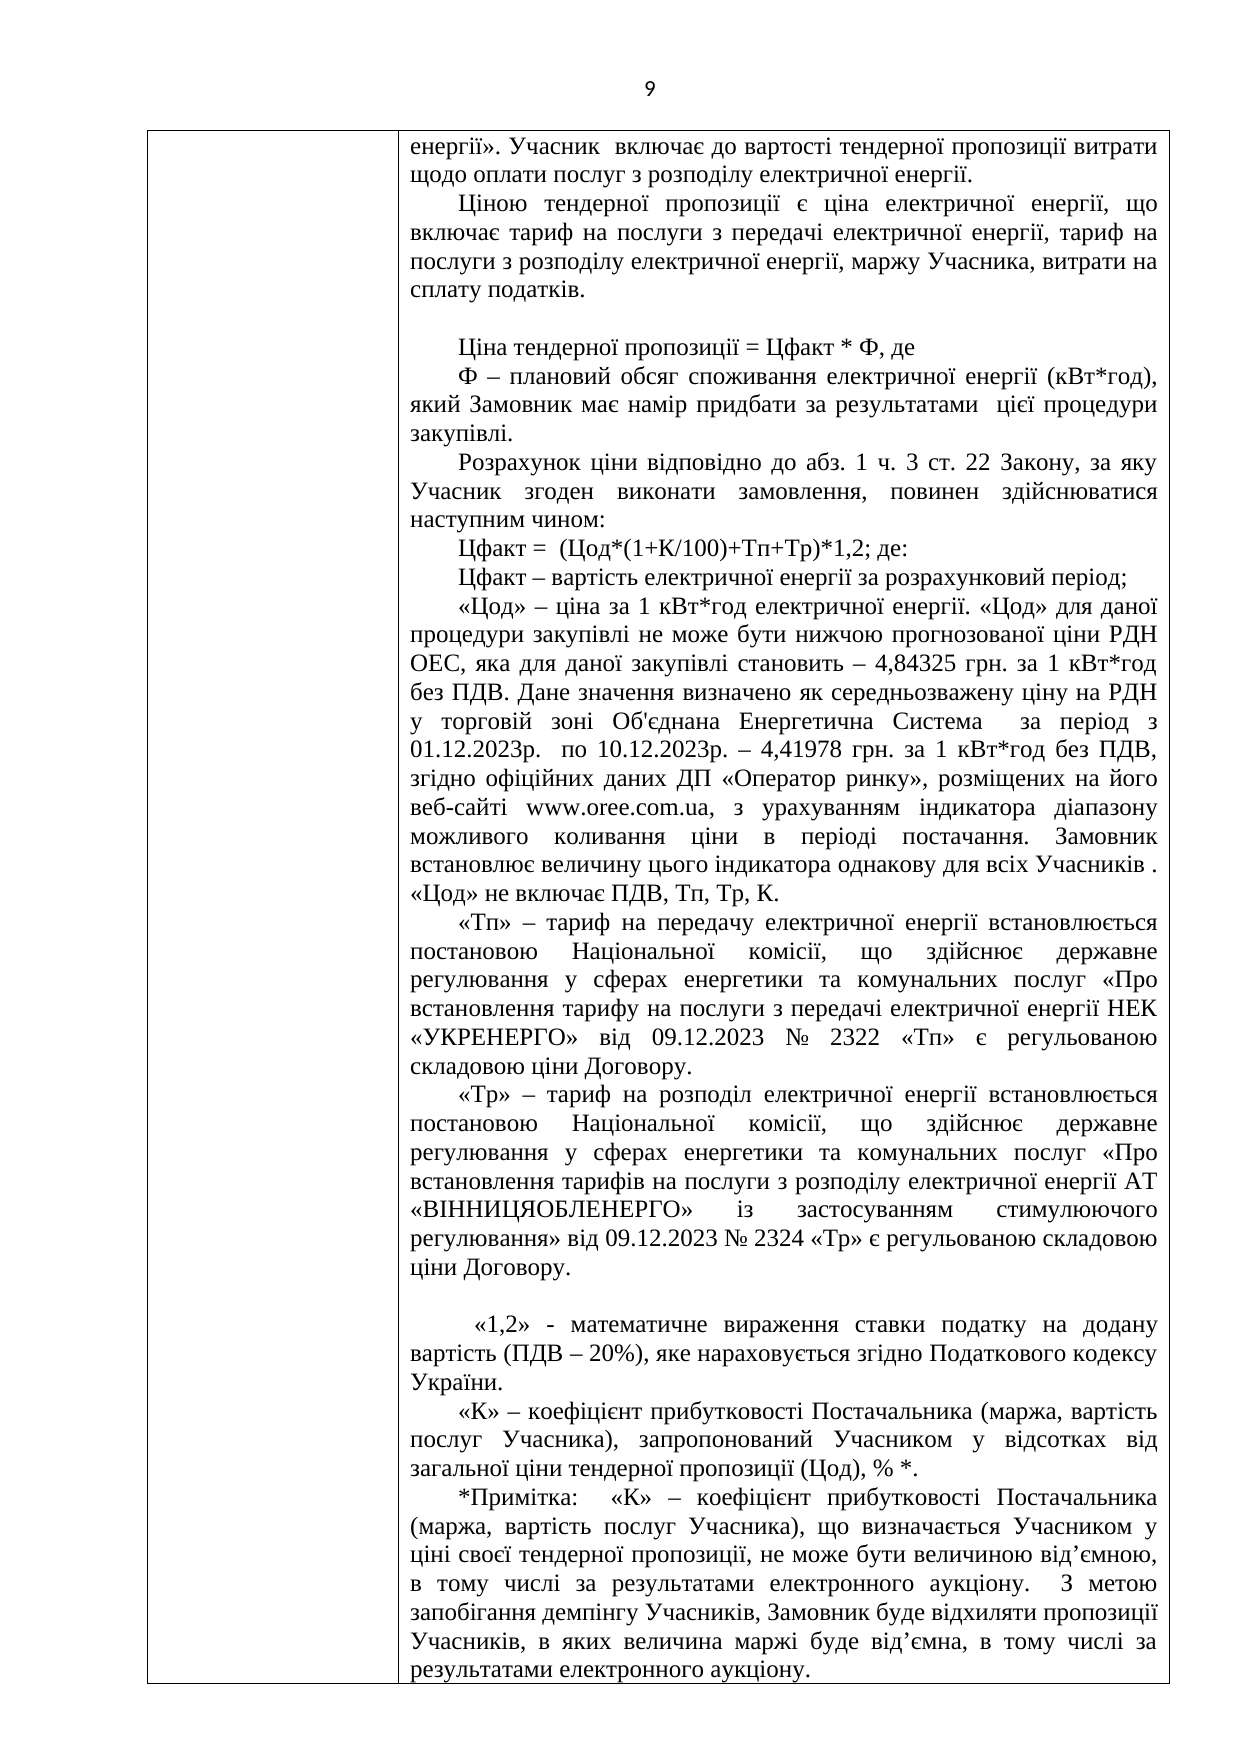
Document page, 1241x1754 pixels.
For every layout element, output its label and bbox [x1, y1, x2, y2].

table_cell [148, 131, 398, 1683]
table_cell [399, 131, 1169, 1683]
